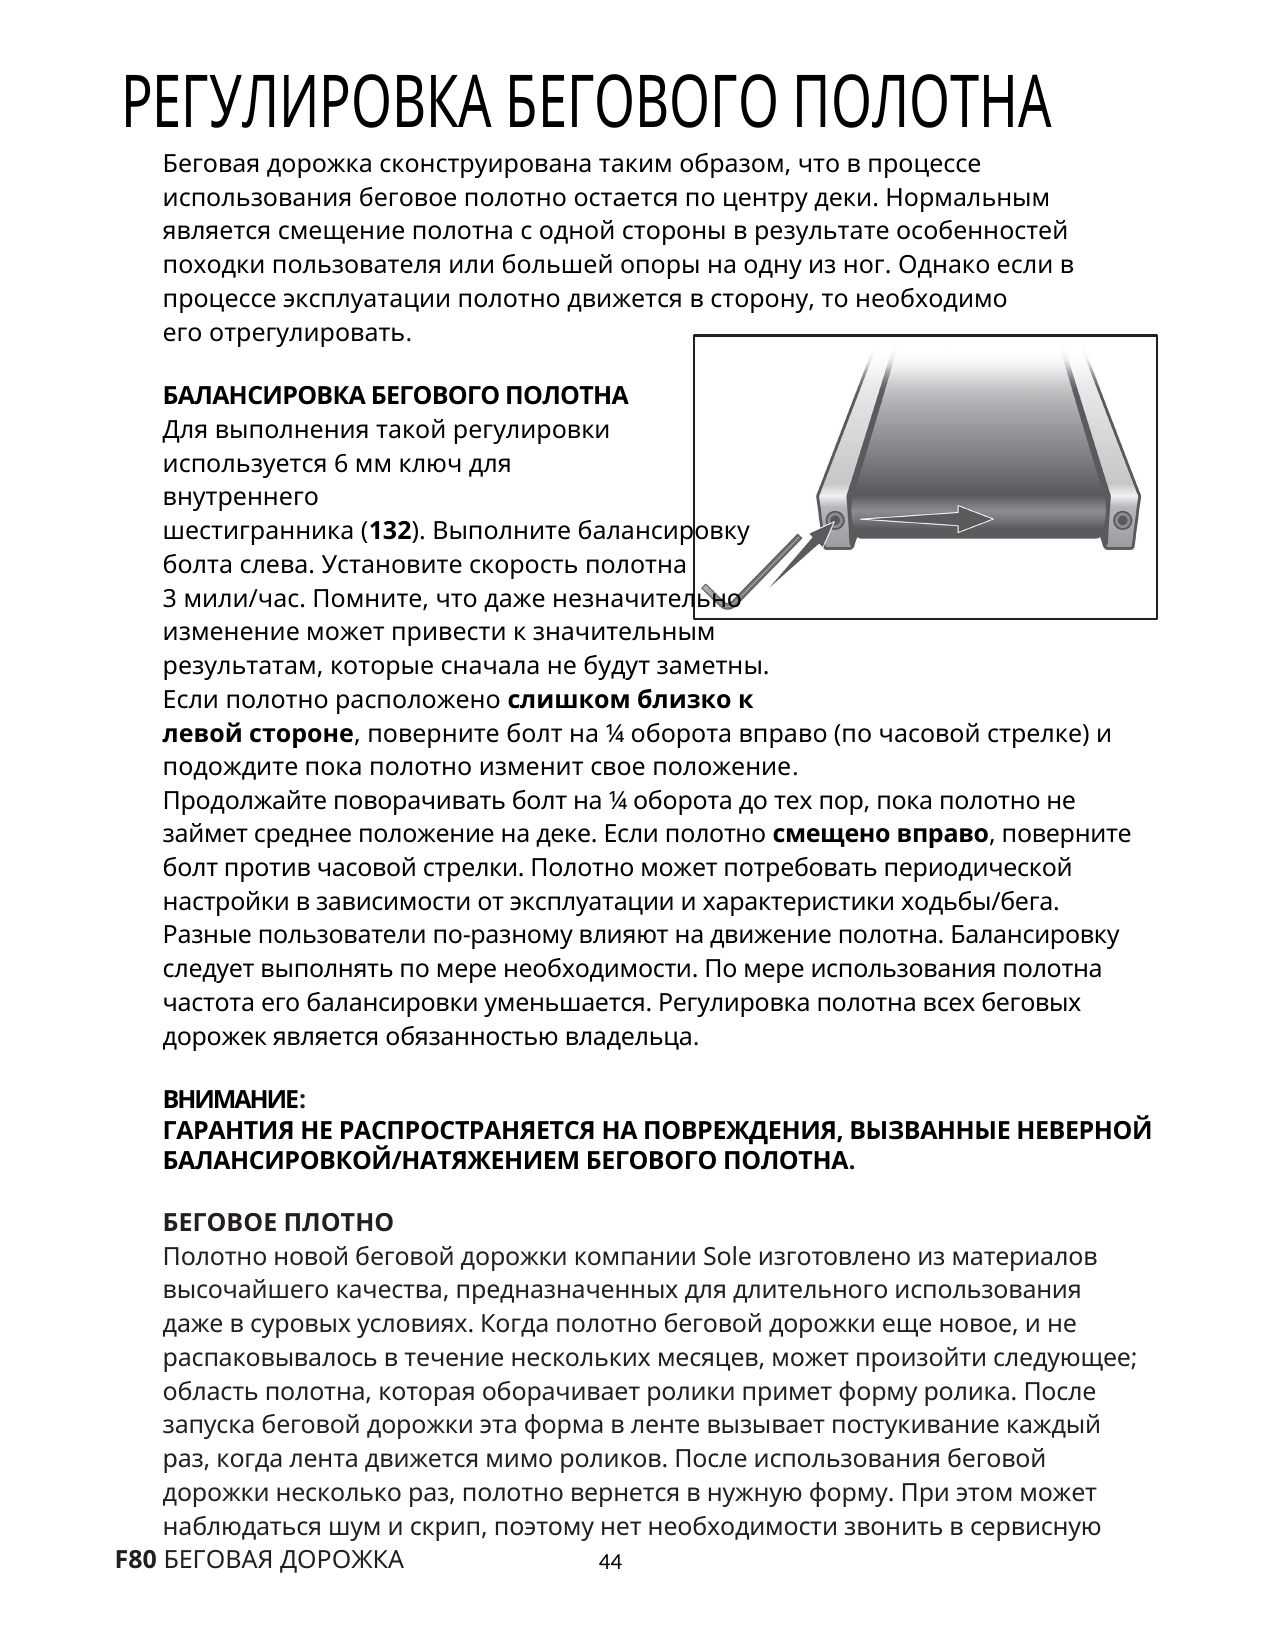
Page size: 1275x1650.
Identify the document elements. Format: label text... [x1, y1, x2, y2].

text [162, 1239, 1148, 1542]
text Беговая дорожка сконструирована таким образом, что в процессе использования беговое полотно остается по центру деки. Нормальным является смещение полотна с одной стороны в результате особенностей походки пользователя или большей опоры на одну из ног. Однако если в процессе эксплуатации полотно движется в сторону, то необходимо [162, 146, 1155, 314]
text БЕГОВОЕ ПЛОТНО [162, 1205, 1154, 1239]
text ВНИМАНИЕ: [162, 1082, 1154, 1116]
text РЕГУЛИРОВКА БЕГОВОГО ПОЛОТНА [121, 60, 1154, 146]
text болта слева. Установите скорость полотна [162, 546, 800, 580]
text шестигранника (132). Выполните балансировку [162, 513, 800, 546]
text изменение может привести к значительным [162, 614, 800, 648]
text используется 6 мм ключ для внутреннего [162, 445, 659, 513]
text 3 мили/час. Помните, что даже незначительно [162, 580, 800, 614]
text результатам, которые сначала не будут заметны. [162, 648, 800, 681]
text Для выполнения такой регулировки [162, 411, 659, 445]
text левой стороне, поверните болт на ¼ оборота вправо (по часовой стрелке) и подождите пока полотно изменит свое положение. [162, 715, 1144, 783]
text Если полотно расположено слишком близко к [162, 681, 800, 715]
text БАЛАНСИРОВКА БЕГОВОГО ПОЛОТНА [162, 377, 1154, 411]
text его отрегулировать. [162, 314, 1146, 348]
text ГАРАНТИЯ НЕ РАСПРОСТРАНЯЕТСЯ НА ПОВРЕЖДЕНИЯ, ВЫЗВАННЫЕ НЕВЕРНОЙ БАЛАНСИРОВКОЙ/НАТЯЖЕНИЕМ БЕГОВОГО ПОЛОТНА. [162, 1116, 1154, 1176]
text Продолжайте поворачивать болт на ¼ оборота до тех пор, пока полотно не займет среднее положение на деке. Если полотно смещено вправо, поверните болт против часовой стрелки. Полотно может потребовать периодической настройки в зависимости от эксплуатации и характеристики ходьбы/бега. Разные пользователи по-разному влияют на движение полотна. Балансировку следует выполнять по мере необходимости. По мере использования полотна частота его балансировки уменьшается. Регулировка полотна всех беговых дорожек является обязанностью владельца. [162, 783, 1136, 1052]
picture [695, 337, 1156, 618]
